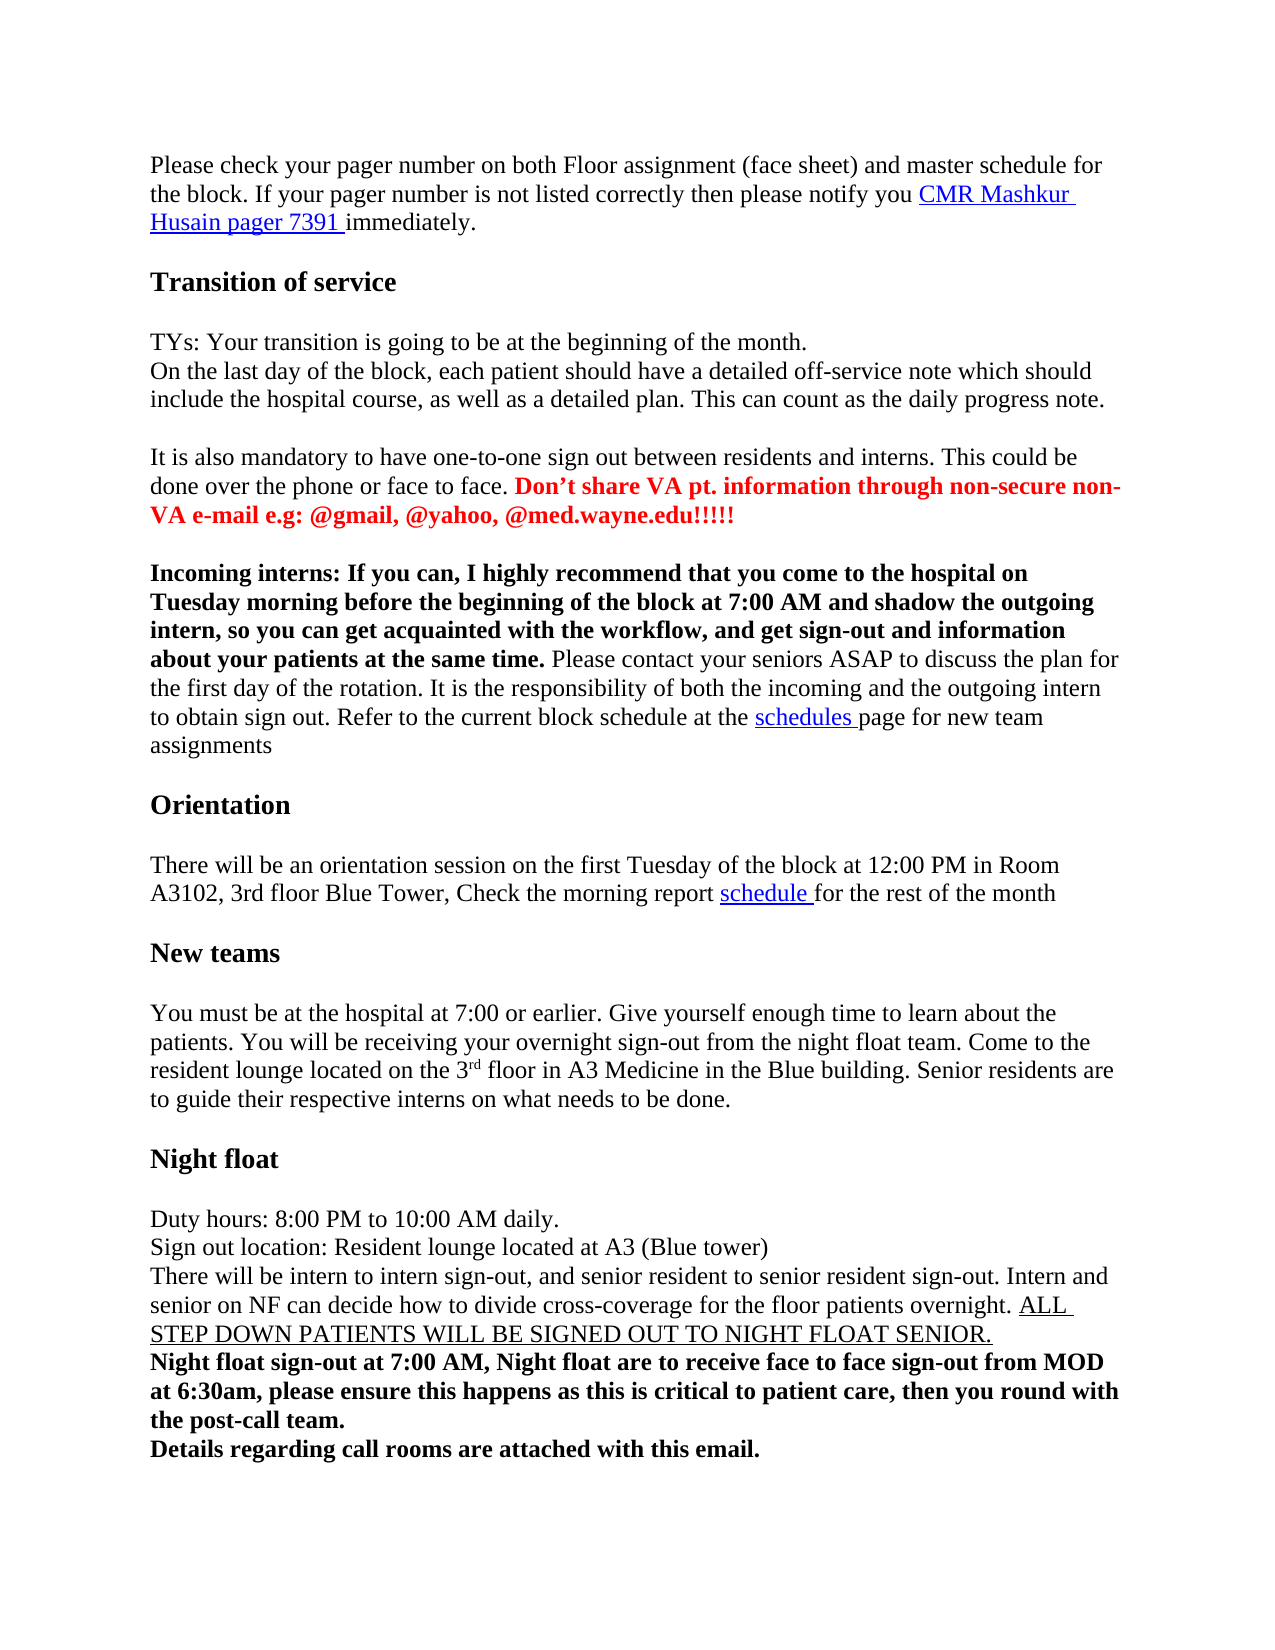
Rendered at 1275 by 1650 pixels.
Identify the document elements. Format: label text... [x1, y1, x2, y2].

text It is also mandatory to have one-to-one sign out between residents and interns. This could be done over the phone or face to face. Don’t share VA pt. information through non-secure non-VA e-mail e.g: @gmail, @yahoo, @med.wayne.edu!!!!! [150, 442, 1125, 529]
text New teams [150, 936, 1125, 969]
text Incoming interns: If you can, I highly recommend that you come to the hospital on Tuesday morning before the beginning of the block at 7:00 AM and shadow the outgoing intern, so you can get acquainted with the workflow, and get sign-out and information about your patients at the same time. Please contact your seniors ASAP to discuss the plan for the first day of the rotation. It is the responsibility of both the incoming and the outgoing intern to obtain sign out. Refer to the current block schedule at the schedules page for new team assignments [150, 558, 1125, 759]
text You must be at the hospital at 7:00 or earlier. Give yourself enough time to learn about the patients. You will be receiving your overnight sign-out from the night float team. Come to the resident lounge located on the 3rd floor in A3 Medicine in the Blue building. Senior residents are to guide their respective interns on what needs to be done. [150, 998, 1125, 1113]
text Duty hours: 8:00 PM to 10:00 AM daily. Sign out location: Resident lounge located at A3 (Blue tower) There will be intern to intern sign-out, and senior resident to senior resident sign-out. Intern and senior on NF can decide how to divide cross-coverage for the floor patients overnight. ALL STEP DOWN PATIENTS WILL BE SIGNED OUT TO NIGHT FLOAT SENIOR. Night float sign-out at 7:00 AM, Night float are to receive face to face sign-out from MOD at 6:30am, please ensure this happens as this is critical to patient care, then you round with the post-call team. Details regarding call rooms are attached with this email. [150, 1204, 1125, 1462]
text TYs: Your transition is going to be at the beginning of the month. On the last day of the block, each patient should have a detailed off-service note which should include the hospital course, as well as a detailed plan. This can count as the daily progress note. [150, 327, 1125, 413]
text Orientation [150, 788, 1125, 821]
text Transition of service [150, 265, 1125, 298]
text Night float [150, 1142, 1125, 1174]
text There will be an orientation session on the first Tuesday of the block at 12:00 PM in Room A3102, 3rd floor Blue Tower, Check the morning report schedule for the rest of the month [150, 850, 1125, 907]
text Please check your pager number on both Floor assignment (face sheet) and master schedule for the block. If your pager number is not listed correctly then please notify you CMR Mashkur Husain pager 7391 immediately. [150, 150, 1125, 236]
